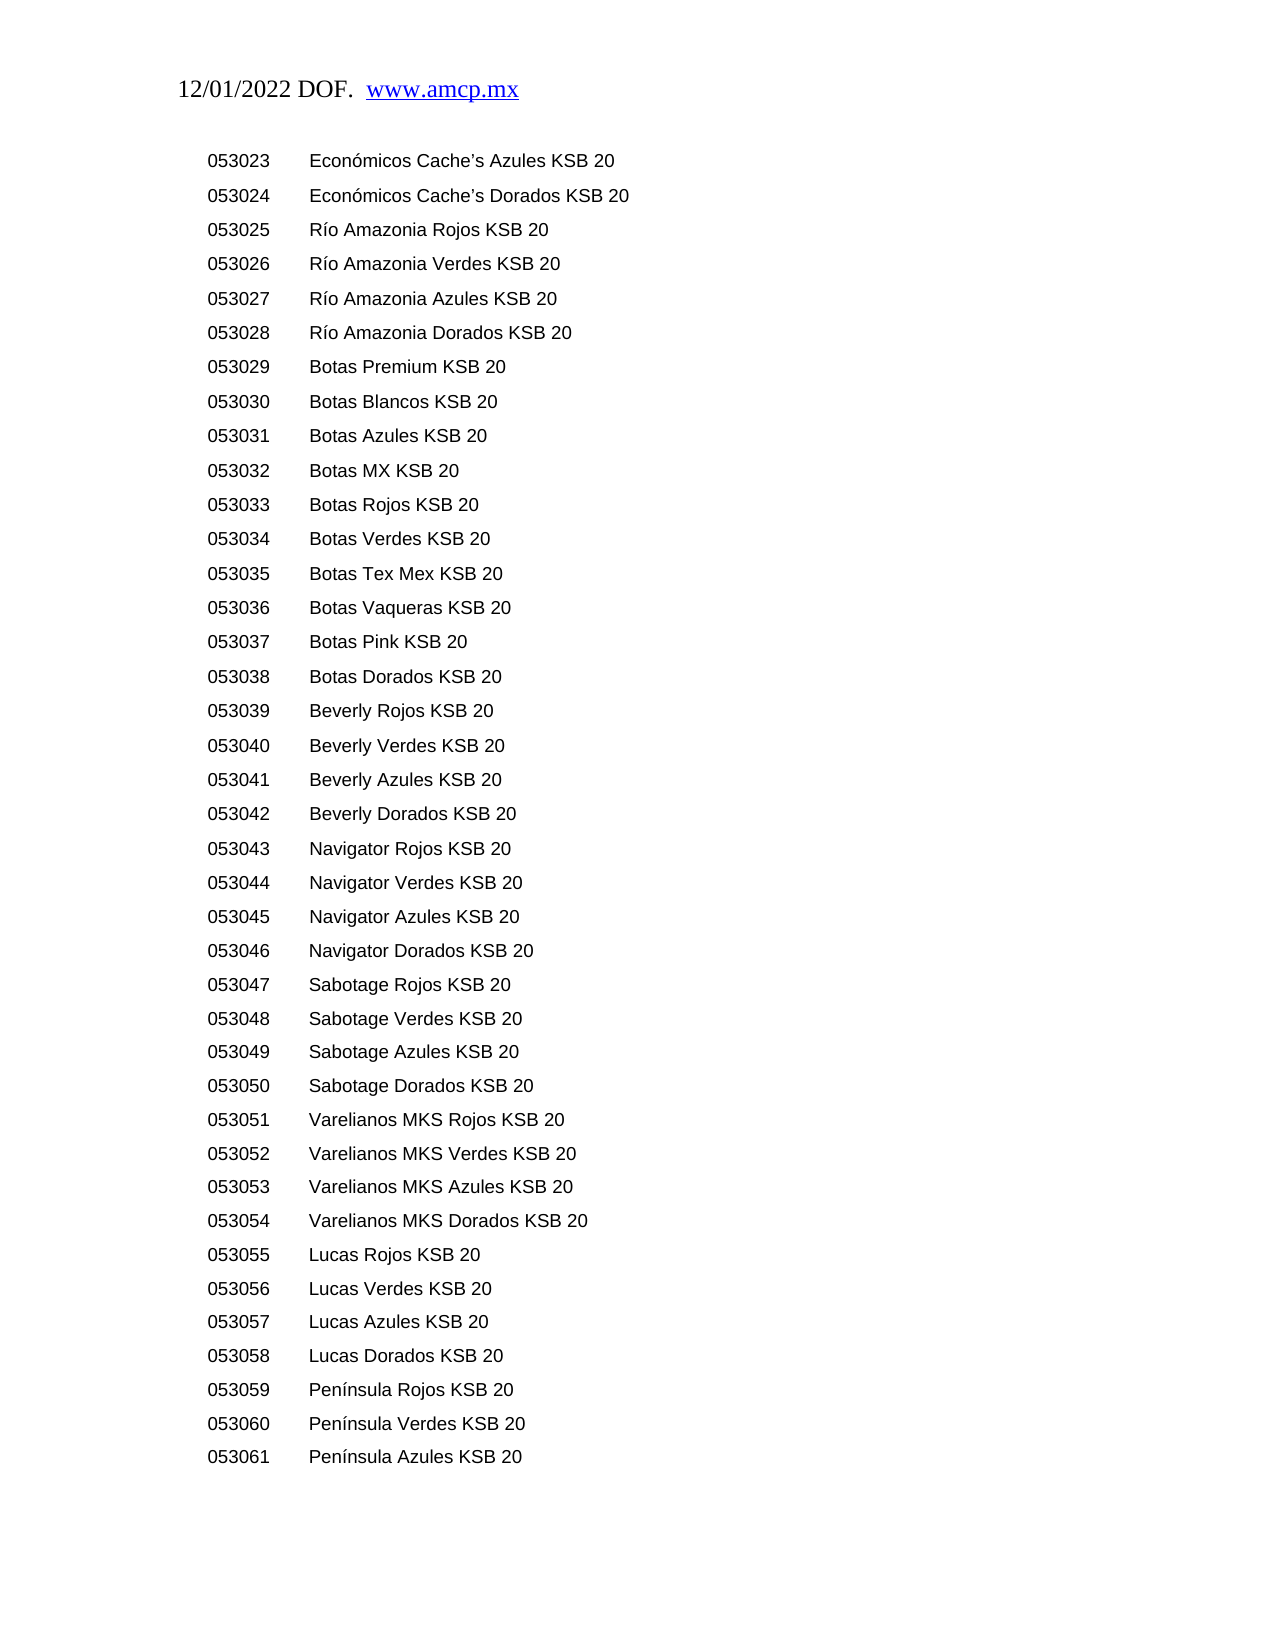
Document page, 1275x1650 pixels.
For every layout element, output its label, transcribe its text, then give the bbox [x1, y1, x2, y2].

text 053046 Navigator Dorados KSB 20 [207, 938, 1098, 963]
text 053052 Varelianos MKS Verdes KSB 20 [207, 1141, 1098, 1165]
text 053025 Río Amazonia Rojos KSB 20 [207, 216, 1098, 241]
text 053033 Botas Rojos KSB 20 [207, 491, 1098, 516]
text 053045 Navigator Azules KSB 20 [207, 904, 1098, 929]
text 053031 Botas Azules KSB 20 [207, 423, 1098, 448]
text 053051 Varelianos MKS Rojos KSB 20 [207, 1107, 1098, 1131]
text 053036 Botas Vaqueras KSB 20 [207, 594, 1098, 619]
text 053029 Botas Premium KSB 20 [207, 354, 1098, 379]
text 053035 Botas Tex Mex KSB 20 [207, 560, 1098, 585]
text 053030 Botas Blancos KSB 20 [207, 388, 1098, 413]
text 053038 Botas Dorados KSB 20 [207, 663, 1098, 688]
text 053027 Río Amazonia Azules KSB 20 [207, 285, 1098, 310]
text 053043 Navigator Rojos KSB 20 [207, 835, 1098, 860]
text 053053 Varelianos MKS Azules KSB 20 [207, 1174, 1098, 1199]
text 053055 Lucas Rojos KSB 20 [207, 1242, 1098, 1266]
text 053060 Península Verdes KSB 20 [207, 1411, 1098, 1435]
text 053061 Península Azules KSB 20 [207, 1444, 1098, 1469]
text 053047 Sabotage Rojos KSB 20 [207, 972, 1098, 996]
text 053026 Río Amazonia Verdes KSB 20 [207, 251, 1098, 276]
text 053058 Lucas Dorados KSB 20 [207, 1343, 1098, 1368]
text 053032 Botas MX KSB 20 [207, 457, 1098, 482]
text 053050 Sabotage Dorados KSB 20 [207, 1073, 1098, 1098]
text 053044 Navigator Verdes KSB 20 [207, 869, 1098, 894]
text 053056 Lucas Verdes KSB 20 [207, 1276, 1098, 1300]
text 053041 Beverly Azules KSB 20 [207, 766, 1098, 791]
text 053048 Sabotage Verdes KSB 20 [207, 1006, 1098, 1030]
text 053034 Botas Verdes KSB 20 [207, 526, 1098, 551]
text 053028 Río Amazonia Dorados KSB 20 [207, 319, 1098, 344]
text 053057 Lucas Azules KSB 20 [207, 1309, 1098, 1334]
text 053042 Beverly Dorados KSB 20 [207, 801, 1098, 826]
text 053049 Sabotage Azules KSB 20 [207, 1039, 1098, 1064]
text 053023 Económicos Cache’s Azules KSB 20 [207, 148, 1098, 173]
text 053054 Varelianos MKS Dorados KSB 20 [207, 1208, 1098, 1233]
text 053039 Beverly Rojos KSB 20 [207, 698, 1098, 723]
text 053037 Botas Pink KSB 20 [207, 629, 1098, 654]
text 053024 Económicos Cache’s Dorados KSB 20 [207, 182, 1098, 207]
text 053059 Península Rojos KSB 20 [207, 1377, 1098, 1401]
text 053040 Beverly Verdes KSB 20 [207, 732, 1098, 757]
